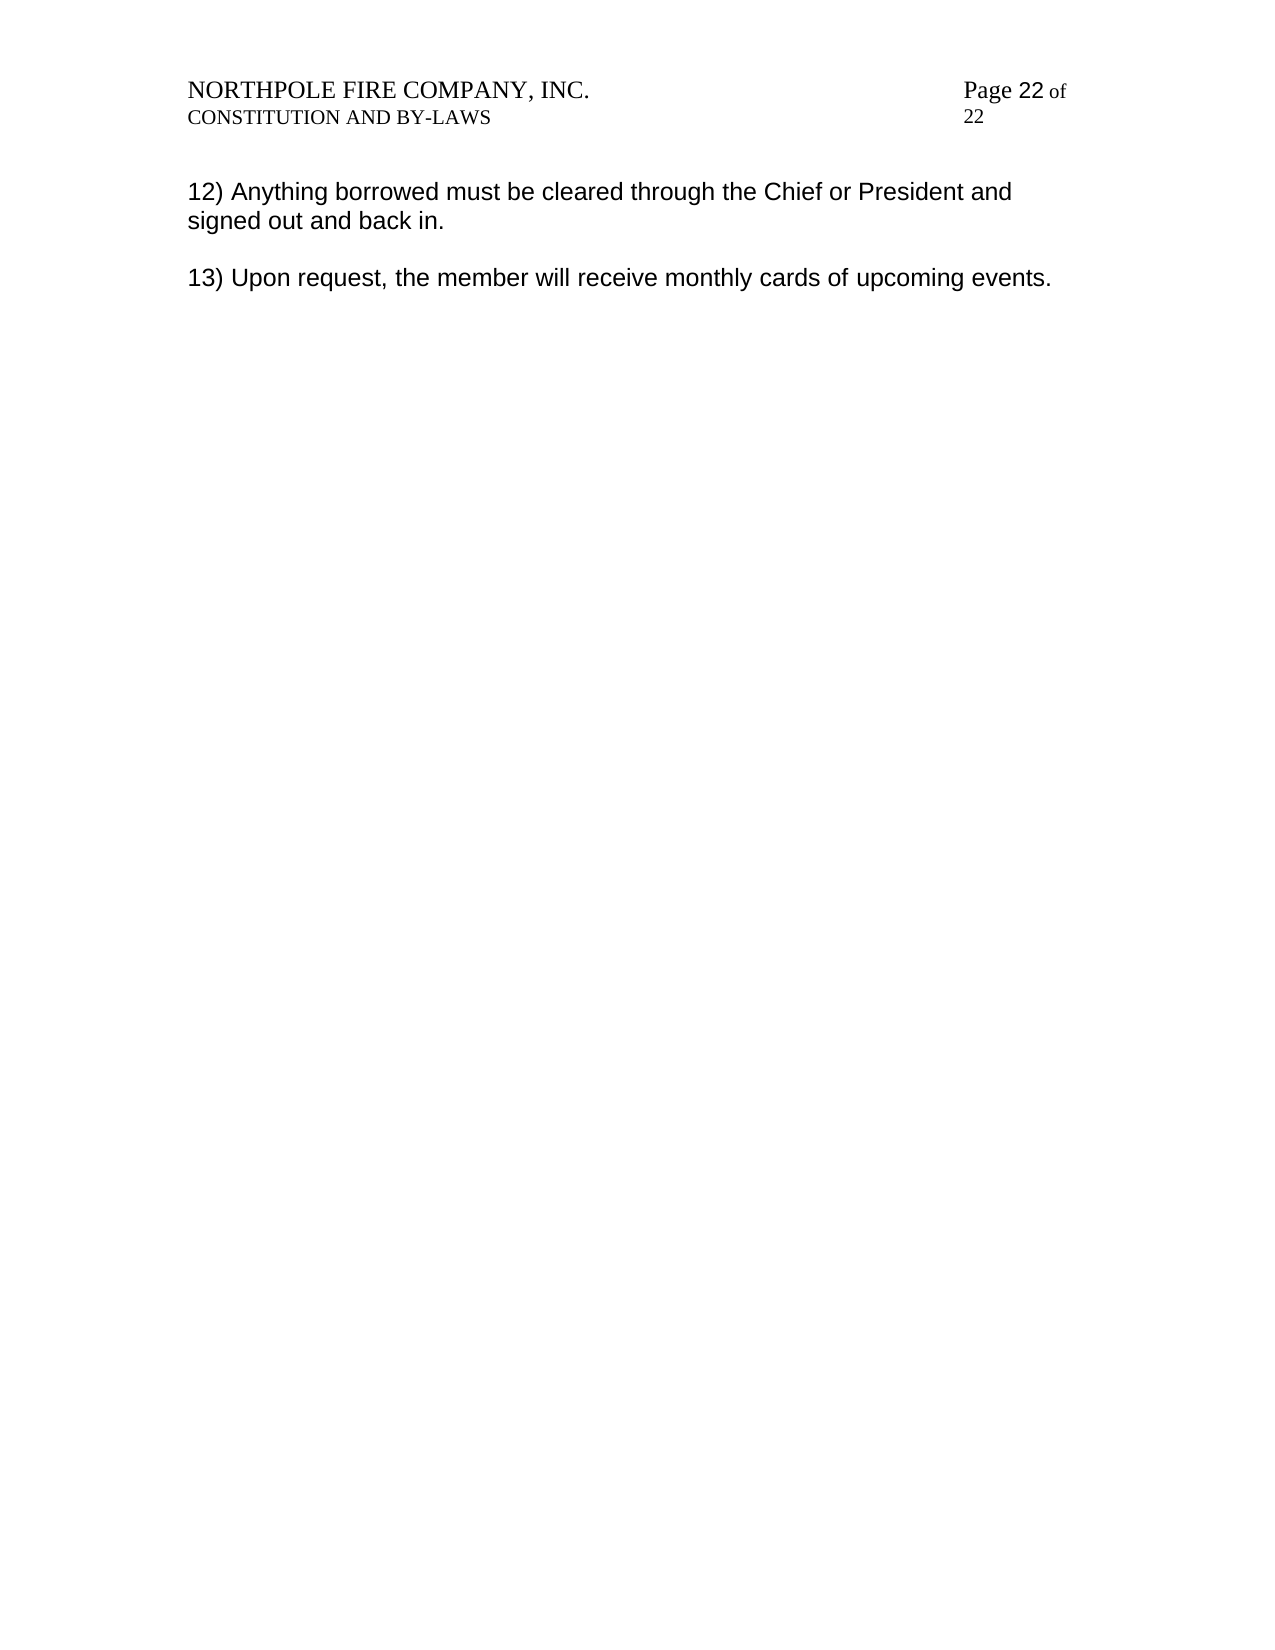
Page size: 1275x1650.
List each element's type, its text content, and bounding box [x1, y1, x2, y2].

list Anything borrowed must be cleared through the Chief or President and signed out and back in. [187, 177, 1015, 234]
list Upon request, the member will receive monthly cards of upcoming events. [187, 263, 1098, 292]
